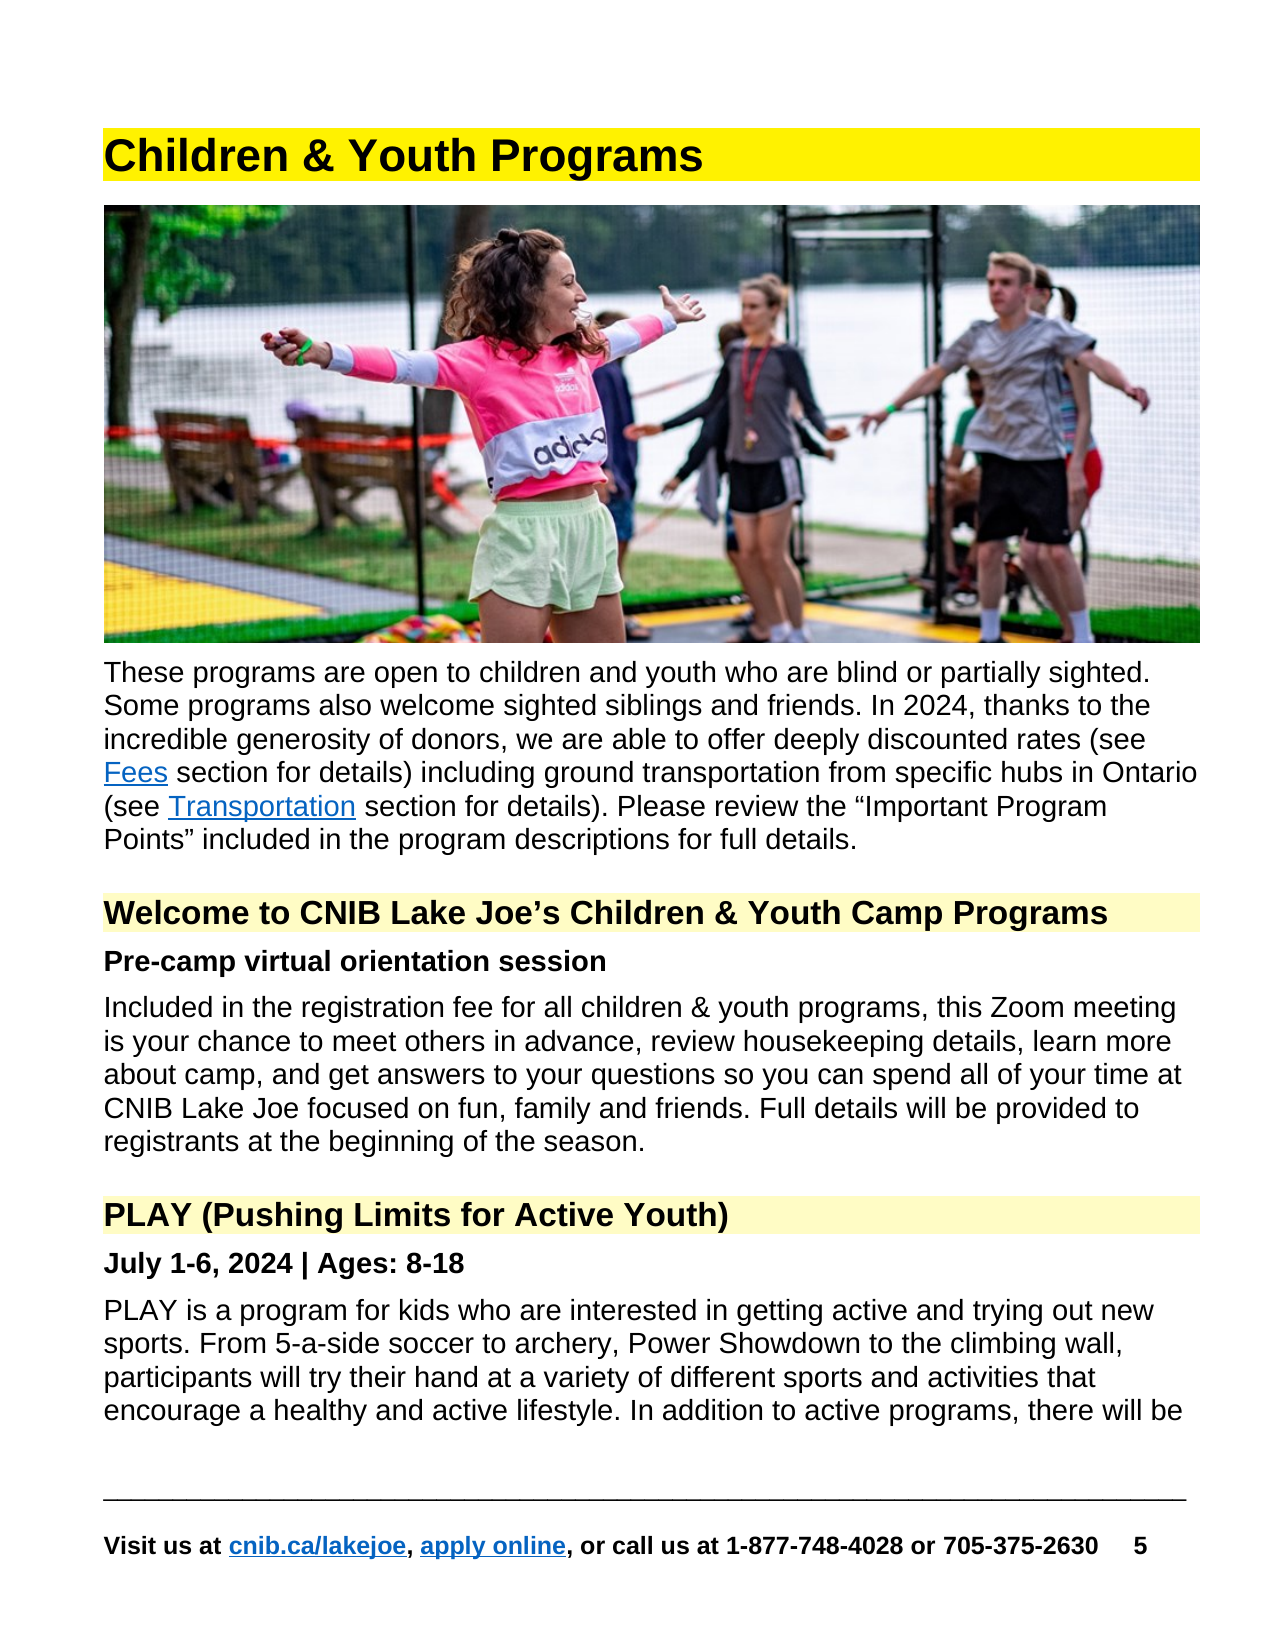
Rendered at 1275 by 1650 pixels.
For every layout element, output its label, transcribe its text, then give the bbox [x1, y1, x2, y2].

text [103, 1292, 1200, 1427]
subtitle PLAY (Pushing Limits for Active Youth) [103, 1196, 1200, 1234]
subtitle Children & Youth Programs [103, 128, 1200, 181]
subtitle Welcome to CNIB Lake Joe’s Children & Youth Camp Programs [103, 893, 1200, 932]
text These programs are open to children and youth who are blind or partially sighted. Some programs also welcome sighted siblings and friends. In 2024, thanks to the incredible generosity of donors, we are able to offer deeply discounted rates (see Fees section for details) including ground transportation from specific hubs in Ontario (see Transportation section for details). Please review the “Important Program Points” included in the program descriptions for full details. [103, 654, 1200, 856]
text Pre-camp virtual orientation session [103, 944, 1200, 978]
text July 1-6, 2024 | Ages: 8-18 [103, 1246, 1200, 1280]
picture [104, 205, 1200, 643]
text Included in the registration fee for all children & youth programs, this Zoom meeting is your chance to meet others in advance, review housekeeping details, learn more about camp, and get answers to your questions so you can spend all of your time at CNIB Lake Joe focused on fun, family and friends. Full details will be provided to registrants at the beginning of the season. [103, 990, 1200, 1158]
